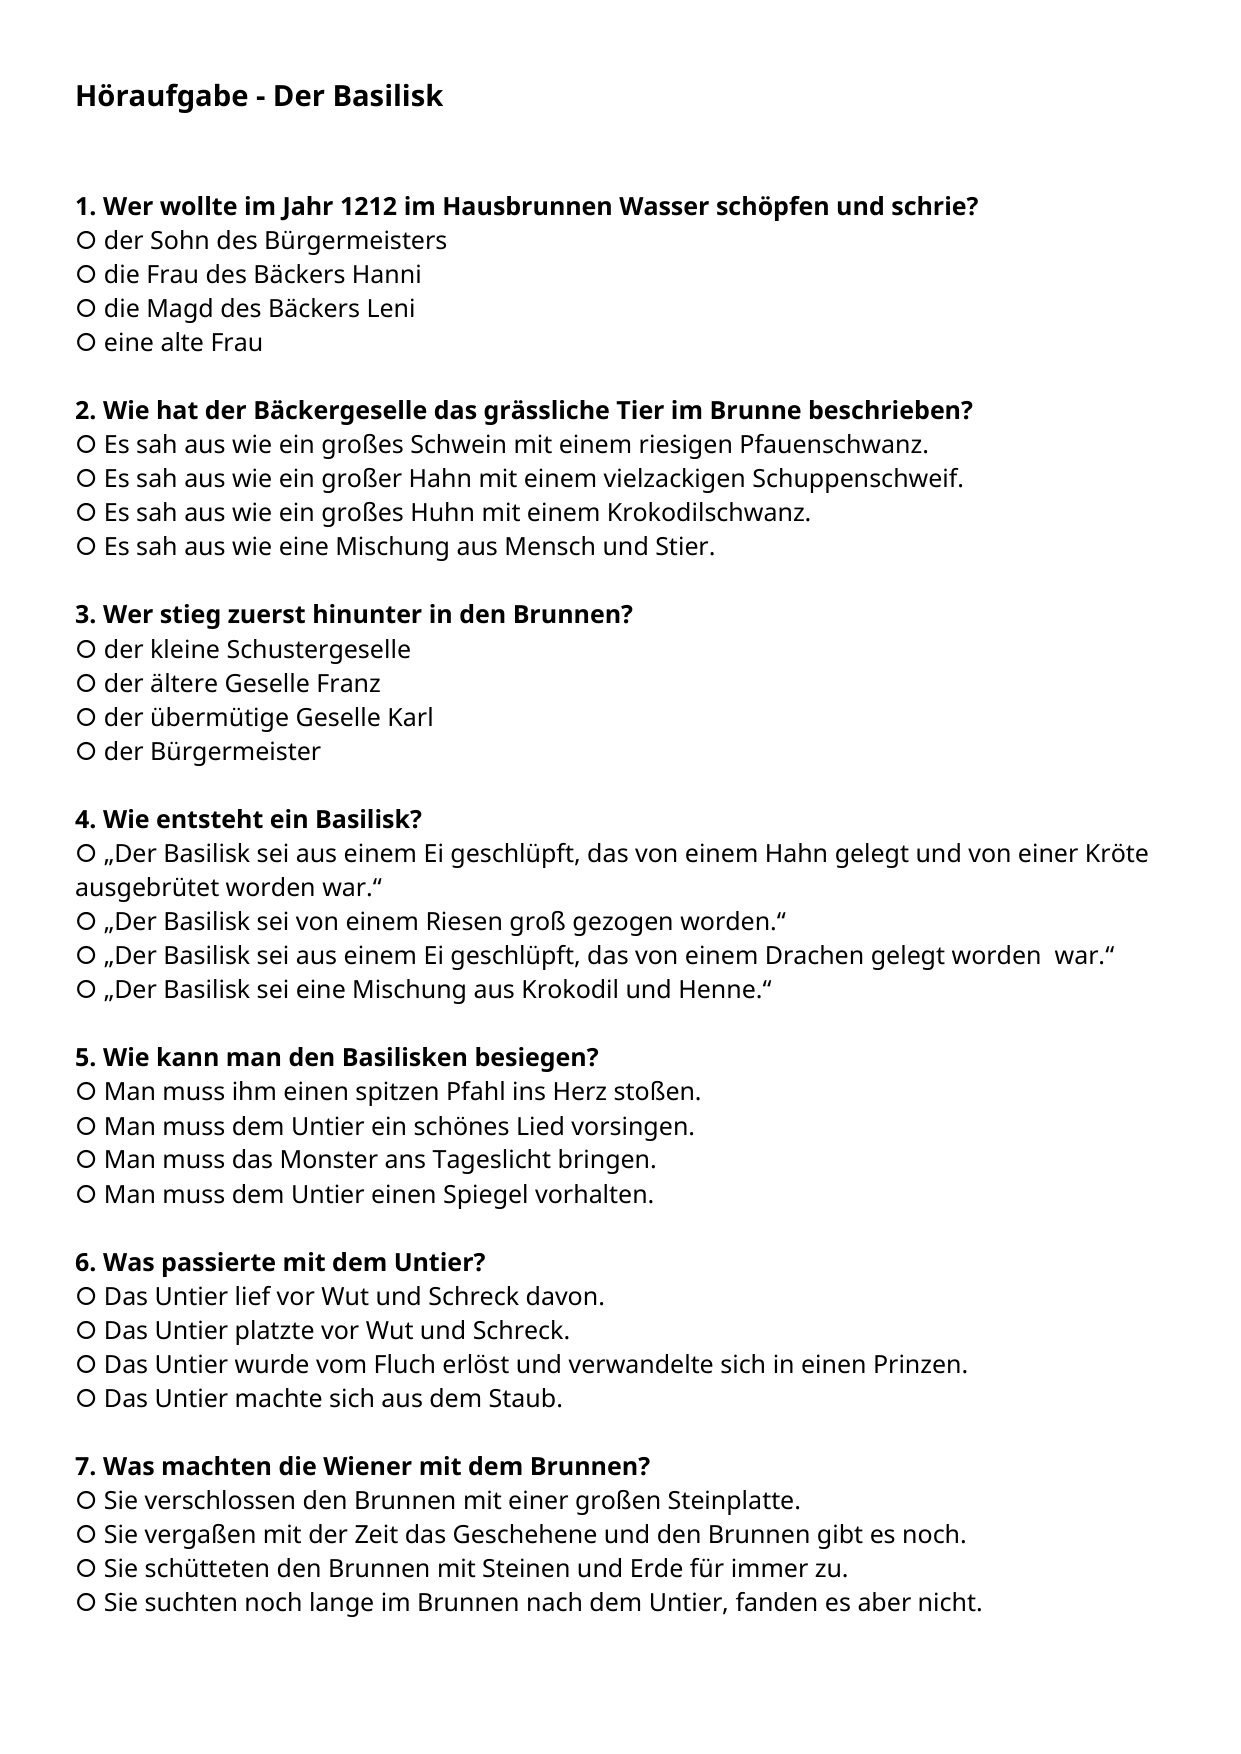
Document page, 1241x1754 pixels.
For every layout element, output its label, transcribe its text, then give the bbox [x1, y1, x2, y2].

text Man muss das Monster ans Tageslicht bringen. [75, 1142, 1165, 1176]
text der Bürgermeister [75, 733, 1165, 767]
text die Magd des Bäckers Leni [75, 291, 1165, 325]
text 4. Wie entsteht ein Basilisk? [75, 802, 1165, 836]
text 3. Wer stieg zuerst hinunter in den Brunnen? [75, 597, 1165, 631]
text Sie vergaßen mit der Zeit das Geschehene und den Brunnen gibt es noch. [75, 1517, 1165, 1551]
text der kleine Schustergeselle [75, 631, 1165, 665]
text Sie suchten noch lange im Brunnen nach dem Untier, fanden es aber nicht. [75, 1585, 1165, 1619]
text 1. Wer wollte im Jahr 1212 im Hausbrunnen Wasser schöpfen und schrie? [75, 188, 1165, 222]
text 6. Was passierte mit dem Untier? [75, 1244, 1165, 1278]
text 7. Was machten die Wiener mit dem Brunnen? [75, 1449, 1165, 1483]
text Sie schütteten den Brunnen mit Steinen und Erde für immer zu. [75, 1551, 1165, 1585]
text Das Untier lief vor Wut und Schreck davon. [75, 1278, 1165, 1312]
text 2. Wie hat der Bäckergeselle das grässliche Tier im Brunne beschrieben? [75, 393, 1165, 427]
text Es sah aus wie ein großes Schwein mit einem riesigen Pfauenschwanz. [75, 427, 1165, 461]
text 5. Wie kann man den Basilisken besiegen? [75, 1040, 1165, 1074]
text Das Untier machte sich aus dem Staub. [75, 1381, 1165, 1415]
text Es sah aus wie ein großer Hahn mit einem vielzackigen Schuppenschweif. [75, 461, 1165, 495]
text Es sah aus wie ein großes Huhn mit einem Krokodilschwanz. [75, 495, 1165, 529]
text der übermütige Geselle Karl [75, 699, 1165, 733]
text Es sah aus wie eine Mischung aus Mensch und Stier. [75, 529, 1165, 563]
text Man muss ihm einen spitzen Pfahl ins Herz stoßen. [75, 1074, 1165, 1108]
text „Der Basilisk sei von einem Riesen groß gezogen worden.“ [75, 904, 1165, 938]
text Man muss dem Untier ein schönes Lied vorsingen. [75, 1108, 1165, 1142]
text Höraufgabe - Der Basilisk [75, 75, 1165, 115]
text Sie verschlossen den Brunnen mit einer großen Steinplatte. [75, 1483, 1165, 1517]
text die Frau des Bäckers Hanni [75, 257, 1165, 291]
text Das Untier wurde vom Fluch erlöst und verwandelte sich in einen Prinzen. [75, 1347, 1165, 1381]
text „Der Basilisk sei aus einem Ei geschlüpft, das von einem Drachen gelegt worden war.“ [75, 938, 1165, 972]
text der Sohn des Bürgermeisters [75, 222, 1165, 257]
text „Der Basilisk sei aus einem Ei geschlüpft, das von einem Hahn gelegt und von einer Kröte ausgebrütet worden war.“ [75, 836, 1165, 904]
text Das Untier platzte vor Wut und Schreck. [75, 1312, 1165, 1347]
text der ältere Geselle Franz [75, 665, 1165, 699]
text Man muss dem Untier einen Spiegel vorhalten. [75, 1176, 1165, 1210]
text „Der Basilisk sei eine Mischung aus Krokodil und Henne.“ [75, 972, 1165, 1006]
text eine alte Frau [75, 325, 1165, 359]
